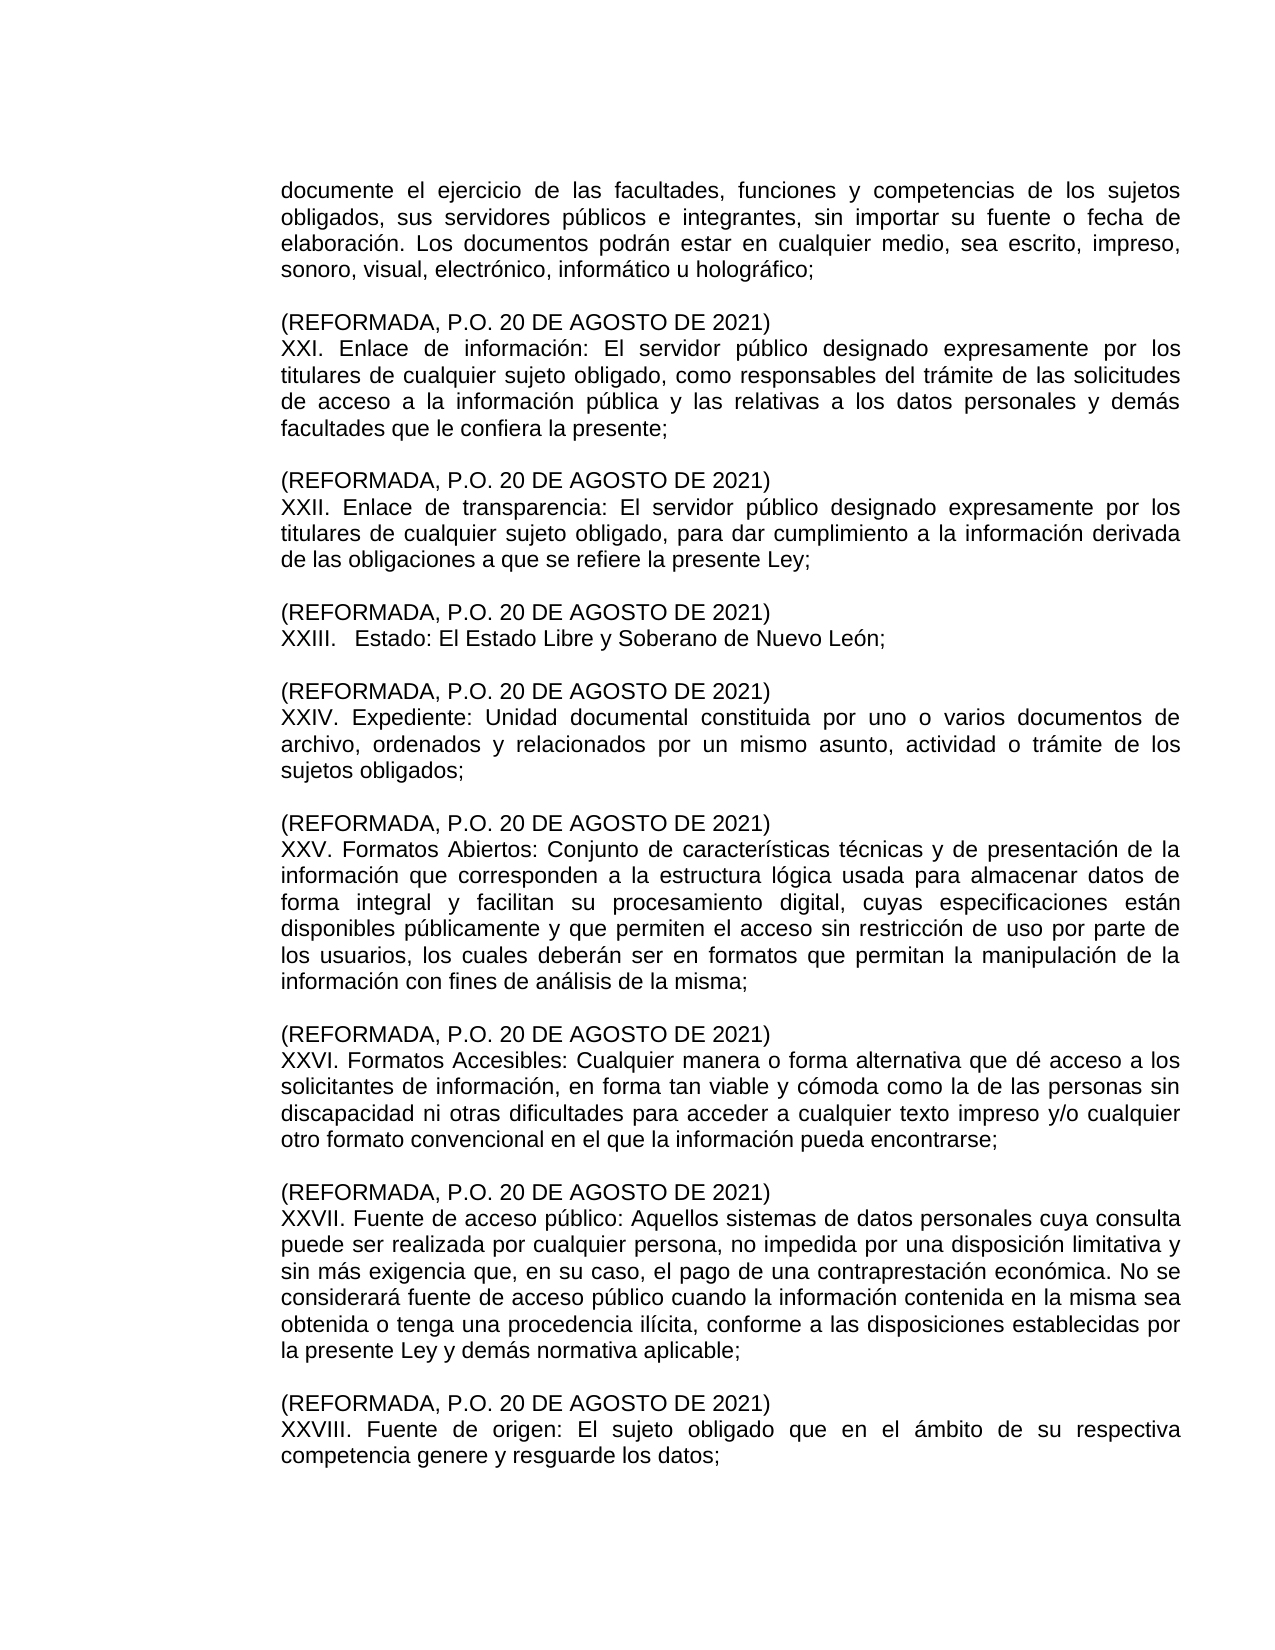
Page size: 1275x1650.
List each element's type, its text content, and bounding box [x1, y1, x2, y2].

text XXII. Enlace de transparencia: El servidor público designado expresamente por los titulares de cualquier sujeto obligado, para dar cumplimiento a la información derivada de las obligaciones a que se refiere la presente Ley; [281, 493, 1181, 573]
text (REFORMADA, P.O. 20 DE AGOSTO DE 2021) [281, 309, 1181, 335]
text XXVI. Formatos Accesibles: Cualquier manera o forma alternativa que dé acceso a los solicitantes de información, en forma tan viable y cómoda como la de las personas sin discapacidad ni otras dificultades para acceder a cualquier texto impreso y/o cualquier otro formato convencional en el que la información pueda encontrarse; [281, 1047, 1181, 1152]
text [281, 177, 1181, 283]
text (REFORMADA, P.O. 20 DE AGOSTO DE 2021) [281, 599, 1181, 625]
text (REFORMADA, P.O. 20 DE AGOSTO DE 2021) [281, 1179, 1181, 1205]
text XXVII. Fuente de acceso público: Aquellos sistemas de datos personales cuya consulta puede ser realizada por cualquier persona, no impedida por una disposición limitativa y sin más exigencia que, en su caso, el pago de una contraprestación económica. No se considerará fuente de acceso público cuando la información contenida en la misma sea obtenida o tenga una procedencia ilícita, conforme a las disposiciones establecidas por la presente Ley y demás normativa aplicable; [281, 1205, 1181, 1363]
text (REFORMADA, P.O. 20 DE AGOSTO DE 2021) [281, 810, 1181, 836]
text XXIII. Estado: El Estado Libre y Soberano de Nuevo León; [281, 625, 1181, 652]
text (REFORMADA, P.O. 20 DE AGOSTO DE 2021) [281, 678, 1181, 704]
text XXV. Formatos Abiertos: Conjunto de características técnicas y de presentación de la información que corresponden a la estructura lógica usada para almacenar datos de forma integral y facilitan su procesamiento digital, cuyas especificaciones están disponibles públicamente y que permiten el acceso sin restricción de uso por parte de los usuarios, los cuales deberán ser en formatos que permitan la manipulación de la información con fines de análisis de la misma; [281, 836, 1181, 994]
text XXI. Enlace de información: El servidor público designado expresamente por los titulares de cualquier sujeto obligado, como responsables del trámite de las solicitudes de acceso a la información pública y las relativas a los datos personales y demás facultades que le confiera la presente; [281, 335, 1181, 441]
text (REFORMADA, P.O. 20 DE AGOSTO DE 2021) [281, 1389, 1181, 1416]
text (REFORMADA, P.O. 20 DE AGOSTO DE 2021) [281, 1021, 1181, 1047]
text (REFORMADA, P.O. 20 DE AGOSTO DE 2021) [281, 467, 1181, 493]
text XXIV. Expediente: Unidad documental constituida por uno o varios documentos de archivo, ordenados y relacionados por un mismo asunto, actividad o trámite de los sujetos obligados; [281, 704, 1181, 783]
text XXVIII. Fuente de origen: El sujeto obligado que en el ámbito de su respectiva competencia genere y resguarde los datos; [281, 1416, 1181, 1469]
